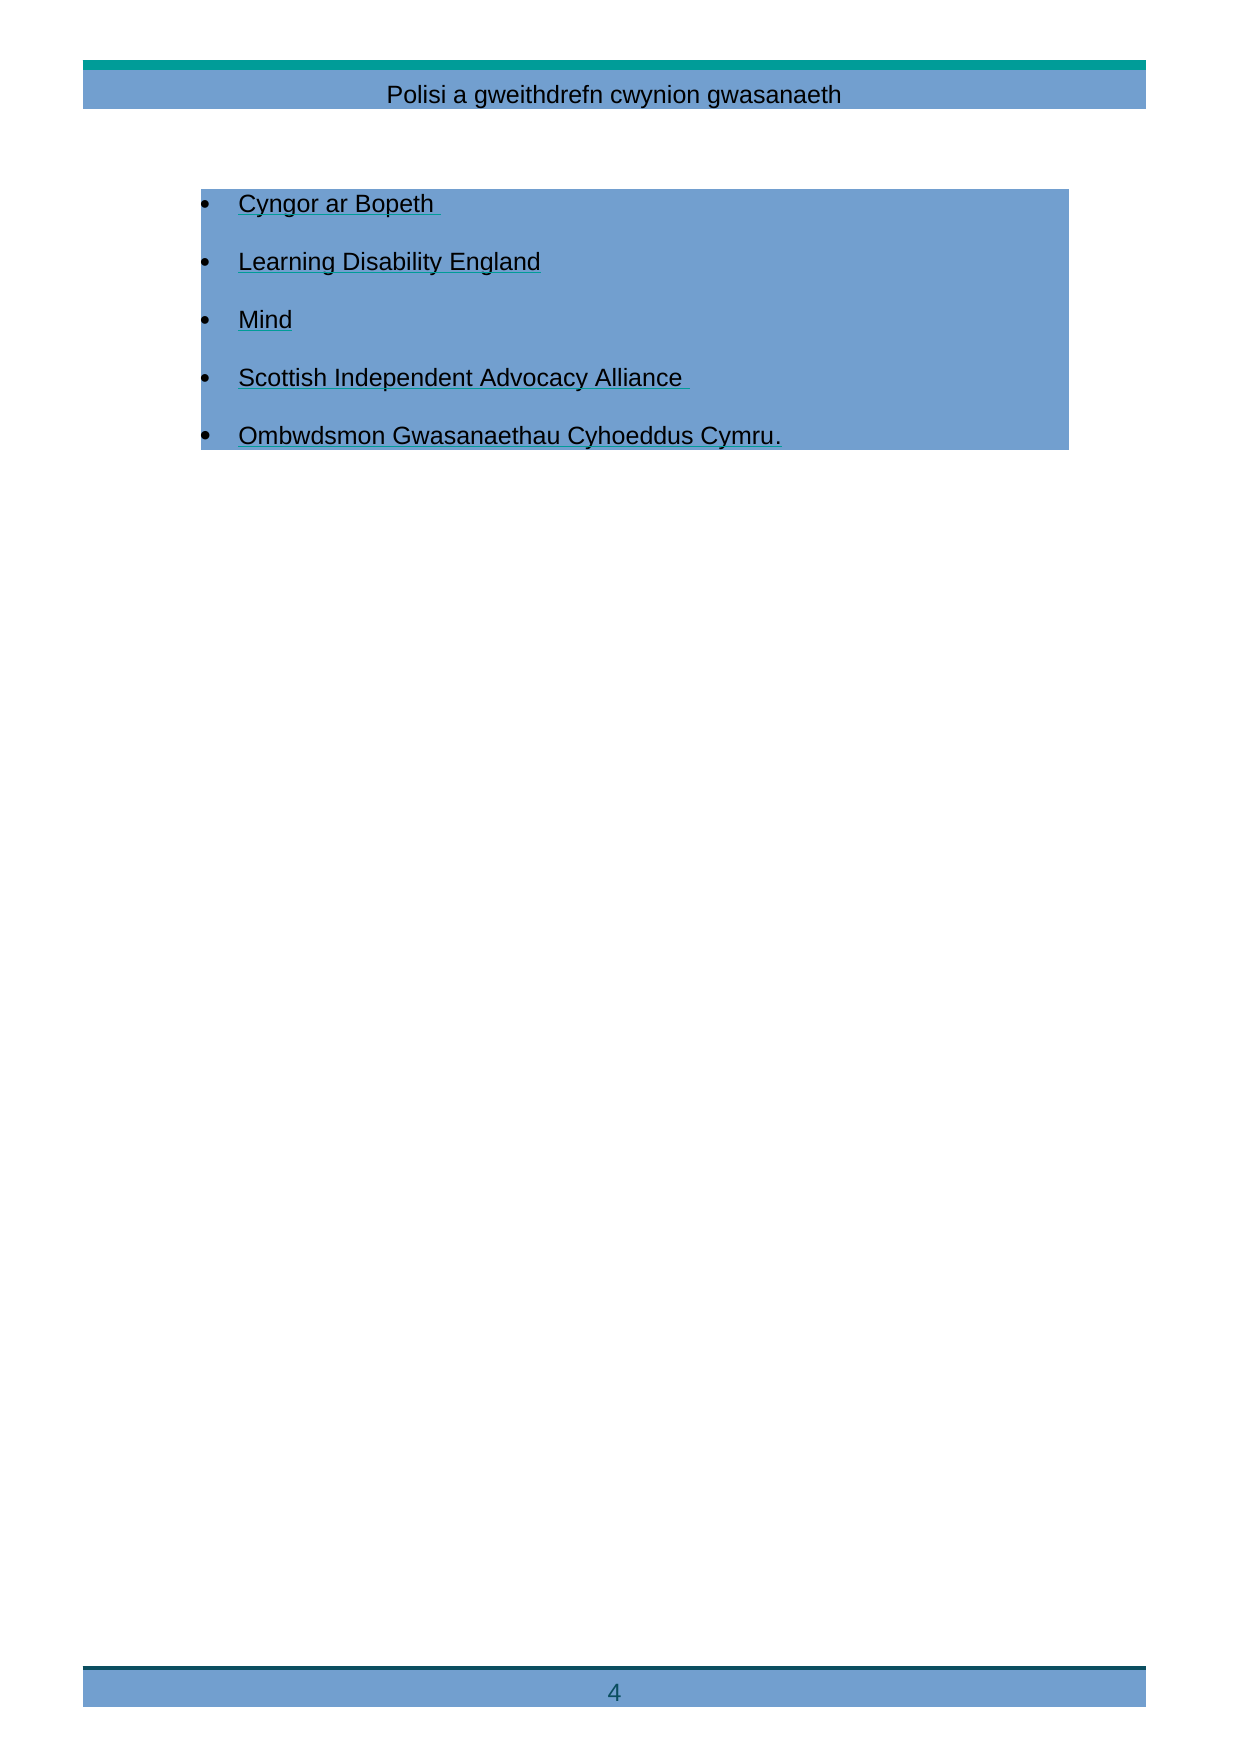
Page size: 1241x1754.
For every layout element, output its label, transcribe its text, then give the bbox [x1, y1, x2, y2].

list Cyngor ar Bopeth [201, 189, 1069, 218]
list Scottish Independent Advocacy Alliance [201, 363, 1069, 392]
list Ombwdsmon Gwasanaethau Cyhoeddus Cymru. [201, 421, 1069, 450]
list Mind [201, 305, 1069, 334]
list Learning Disability England [201, 247, 1069, 276]
